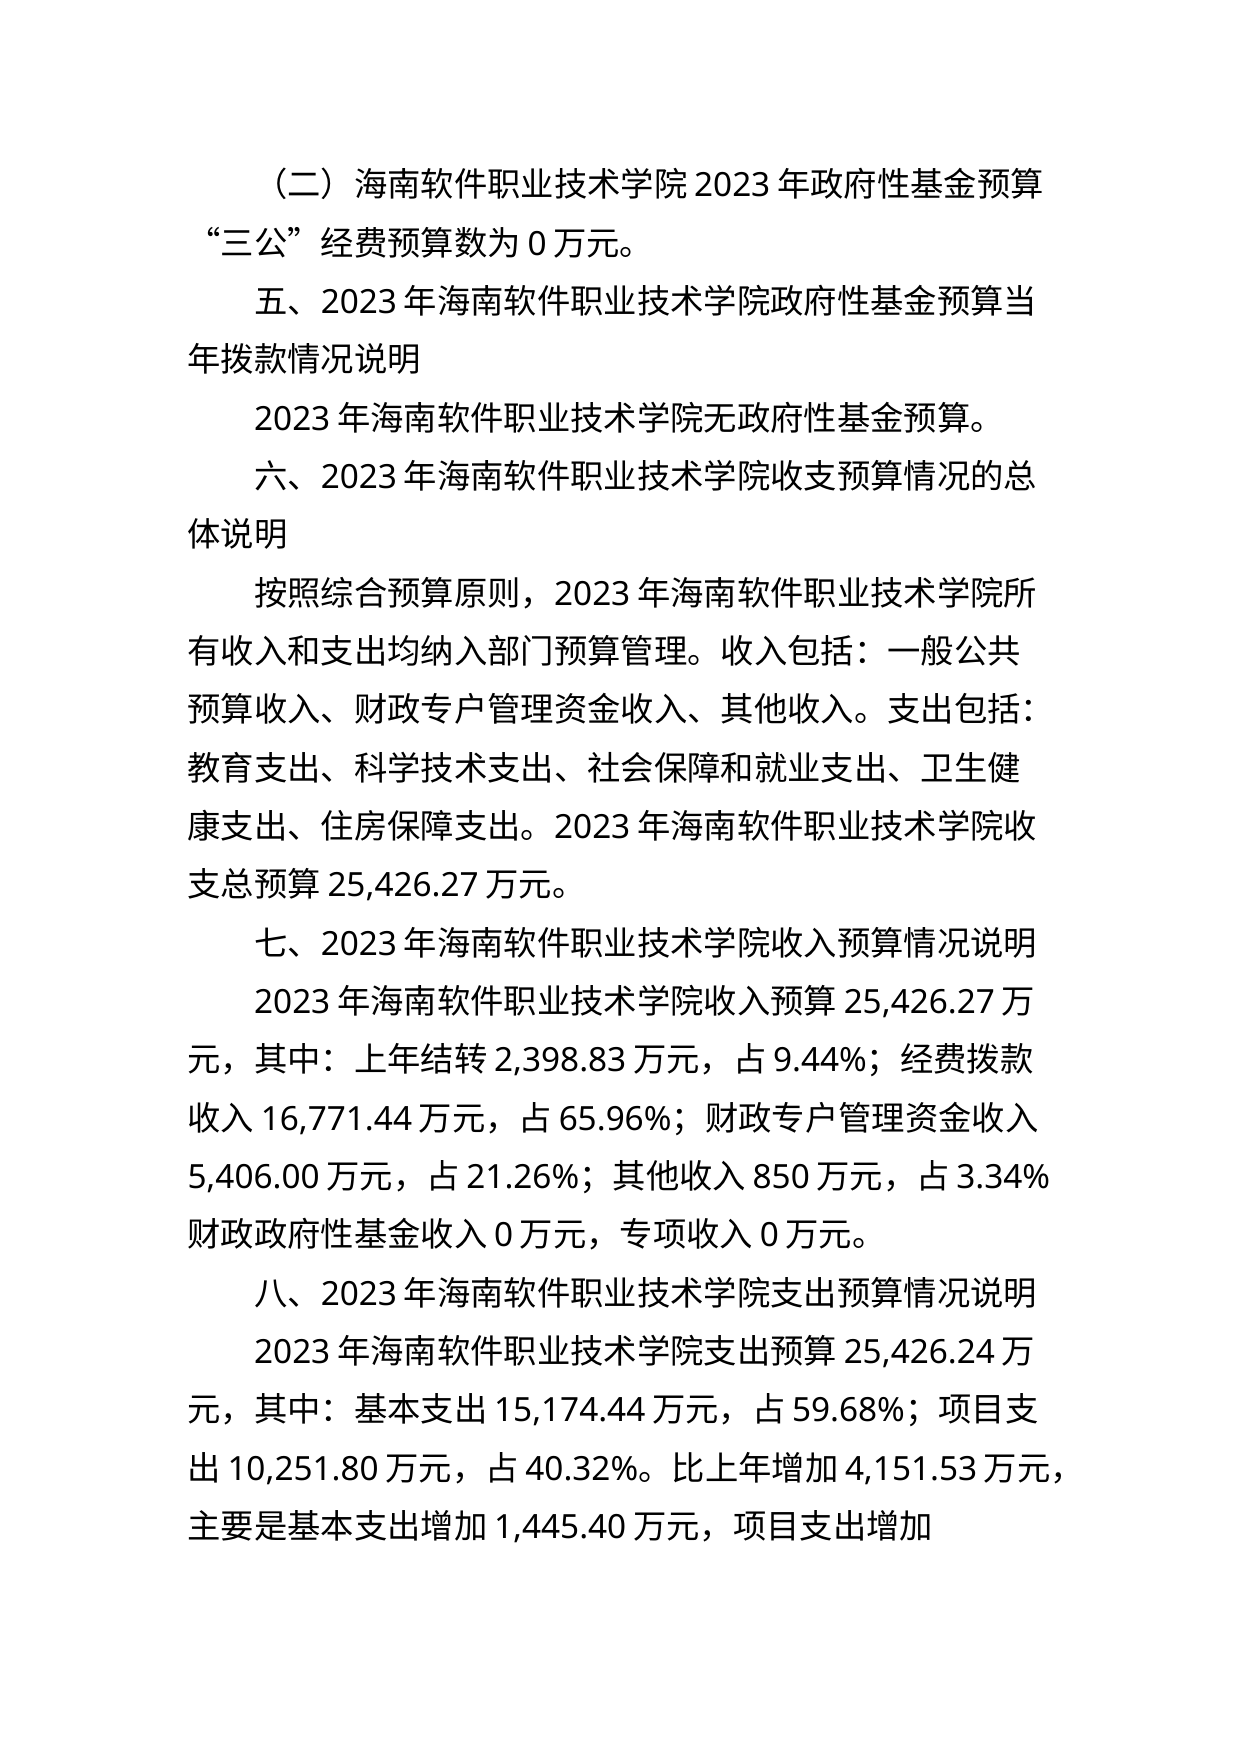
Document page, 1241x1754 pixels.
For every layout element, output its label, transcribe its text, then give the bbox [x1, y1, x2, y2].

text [187, 1317, 1053, 1550]
text 2023年海南软件职业技术学院收入预算25,426.27万元，其中：上年结转2,398.83万元，占9.44%；经费拨款收入16,771.44万元，占65.96%；财政专户管理资金收入5,406.00万元，占21.26%；其他收入850万元，占3.34%财政政府性基金收入0万元，专项收入0万元。 [187, 967, 1053, 1258]
text 有收入和支出均纳入部门预算管理。收入包括：一般公共预算收入、财政专户管理资金收入、其他收入。支出包括：教育支出、科学技术支出、社会保障和就业支出、卫生健康支出、住房保障支出。2023年海南软件职业技术学院收支总预算25,426.27万元。 [187, 617, 1053, 908]
text 2023年海南软件职业技术学院无政府性基金预算。 [187, 383, 1053, 442]
subtitle 八、2023年海南软件职业技术学院支出预算情况说明 [187, 1258, 1053, 1317]
subtitle 七、2023年海南软件职业技术学院收入预算情况说明 [187, 908, 1053, 967]
subtitle 五、2023年海南软件职业技术学院政府性基金预算当年拨款情况说明 [187, 267, 1053, 383]
text 按照综合预算原则，2023年海南软件职业技术学院所 [187, 558, 1053, 617]
subtitle 六、2023年海南软件职业技术学院收支预算情况的总体说明 [187, 442, 1053, 558]
text （二）海南软件职业技术学院2023年政府性基金预算“三公”经费预算数为0万元。 [187, 150, 1053, 267]
